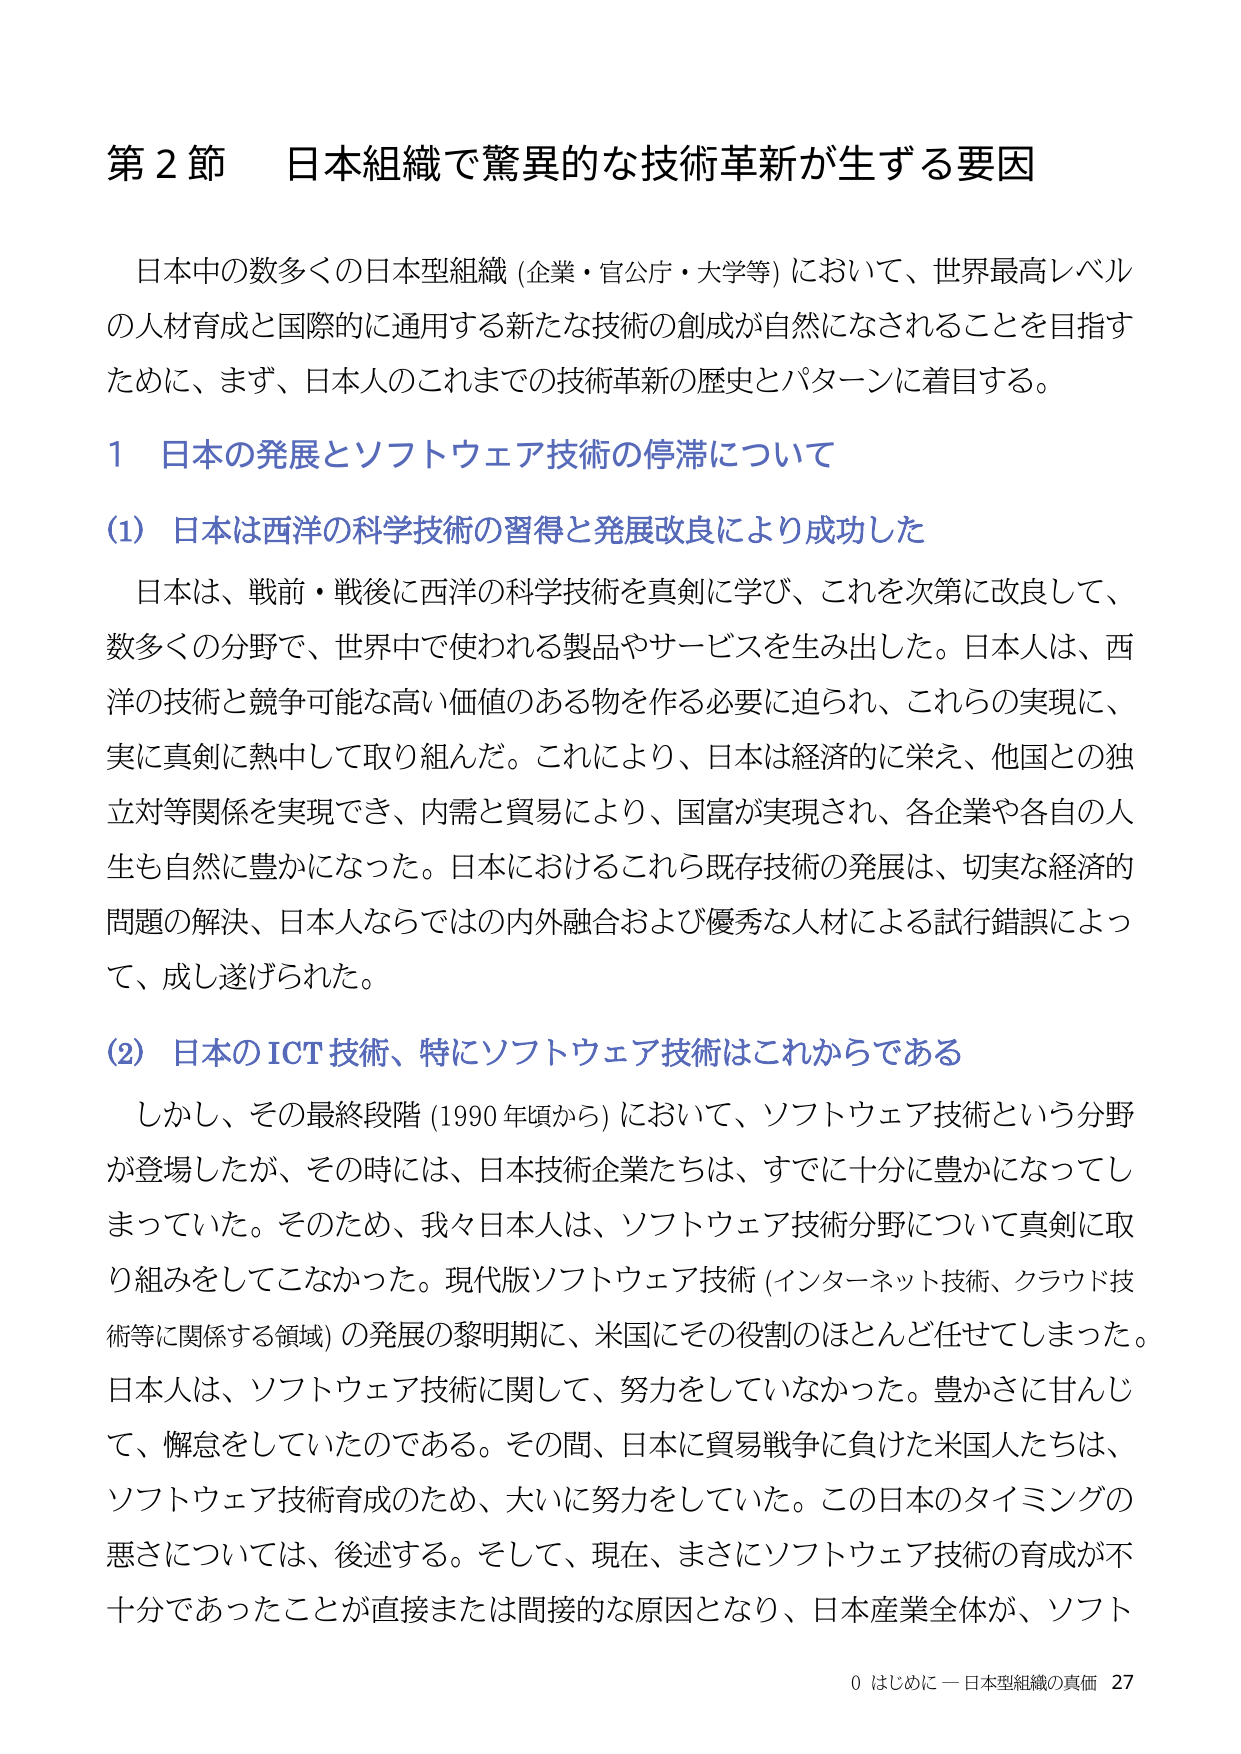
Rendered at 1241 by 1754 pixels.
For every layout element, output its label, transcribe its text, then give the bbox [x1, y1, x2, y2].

text 日本は、戦前・戦後に西洋の科学技術を真剣に学び、これを次第に改良して、数多くの分野で、世界中で使われる製品やサービスを生み出した。日本人は、西洋の技術と競争可能な高い価値のある物を作る必要に迫られ、これらの実現に、実に真剣に熱中して取り組んだ。これにより、日本は経済的に栄え、他国との独立対等関係を実現でき、内需と貿易により、国富が実現され、各企業や各自の人生も自然に豊かになった。日本におけるこれら既存技術の発展は、切実な経済的問題の解決、日本人ならではの内外融合および優秀な人材による試行錯誤によって、成し遂げられた。 [106, 565, 1134, 1005]
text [106, 1088, 1134, 1638]
subtitle 日本は西洋の科学技術の習得と発展改良により成功した [106, 502, 1134, 557]
text 日本中の数多くの日本型組織 (企業・官公庁・大学等) において、世界最高レベルの人材育成と国際的に通用する新たな技術の創成が自然になされることを目指すために、まず、日本人のこれまでの技術革新の歴史とパターンに着目する。 [106, 244, 1134, 409]
subtitle 日本のICT技術、特にソフトウェア技術はこれからである [106, 1024, 1134, 1079]
subtitle 日本組織で驚異的な技術革新が生ずる要因 [106, 106, 1134, 216]
subtitle 日本の発展とソフトウェア技術の停滞について [106, 428, 1134, 483]
